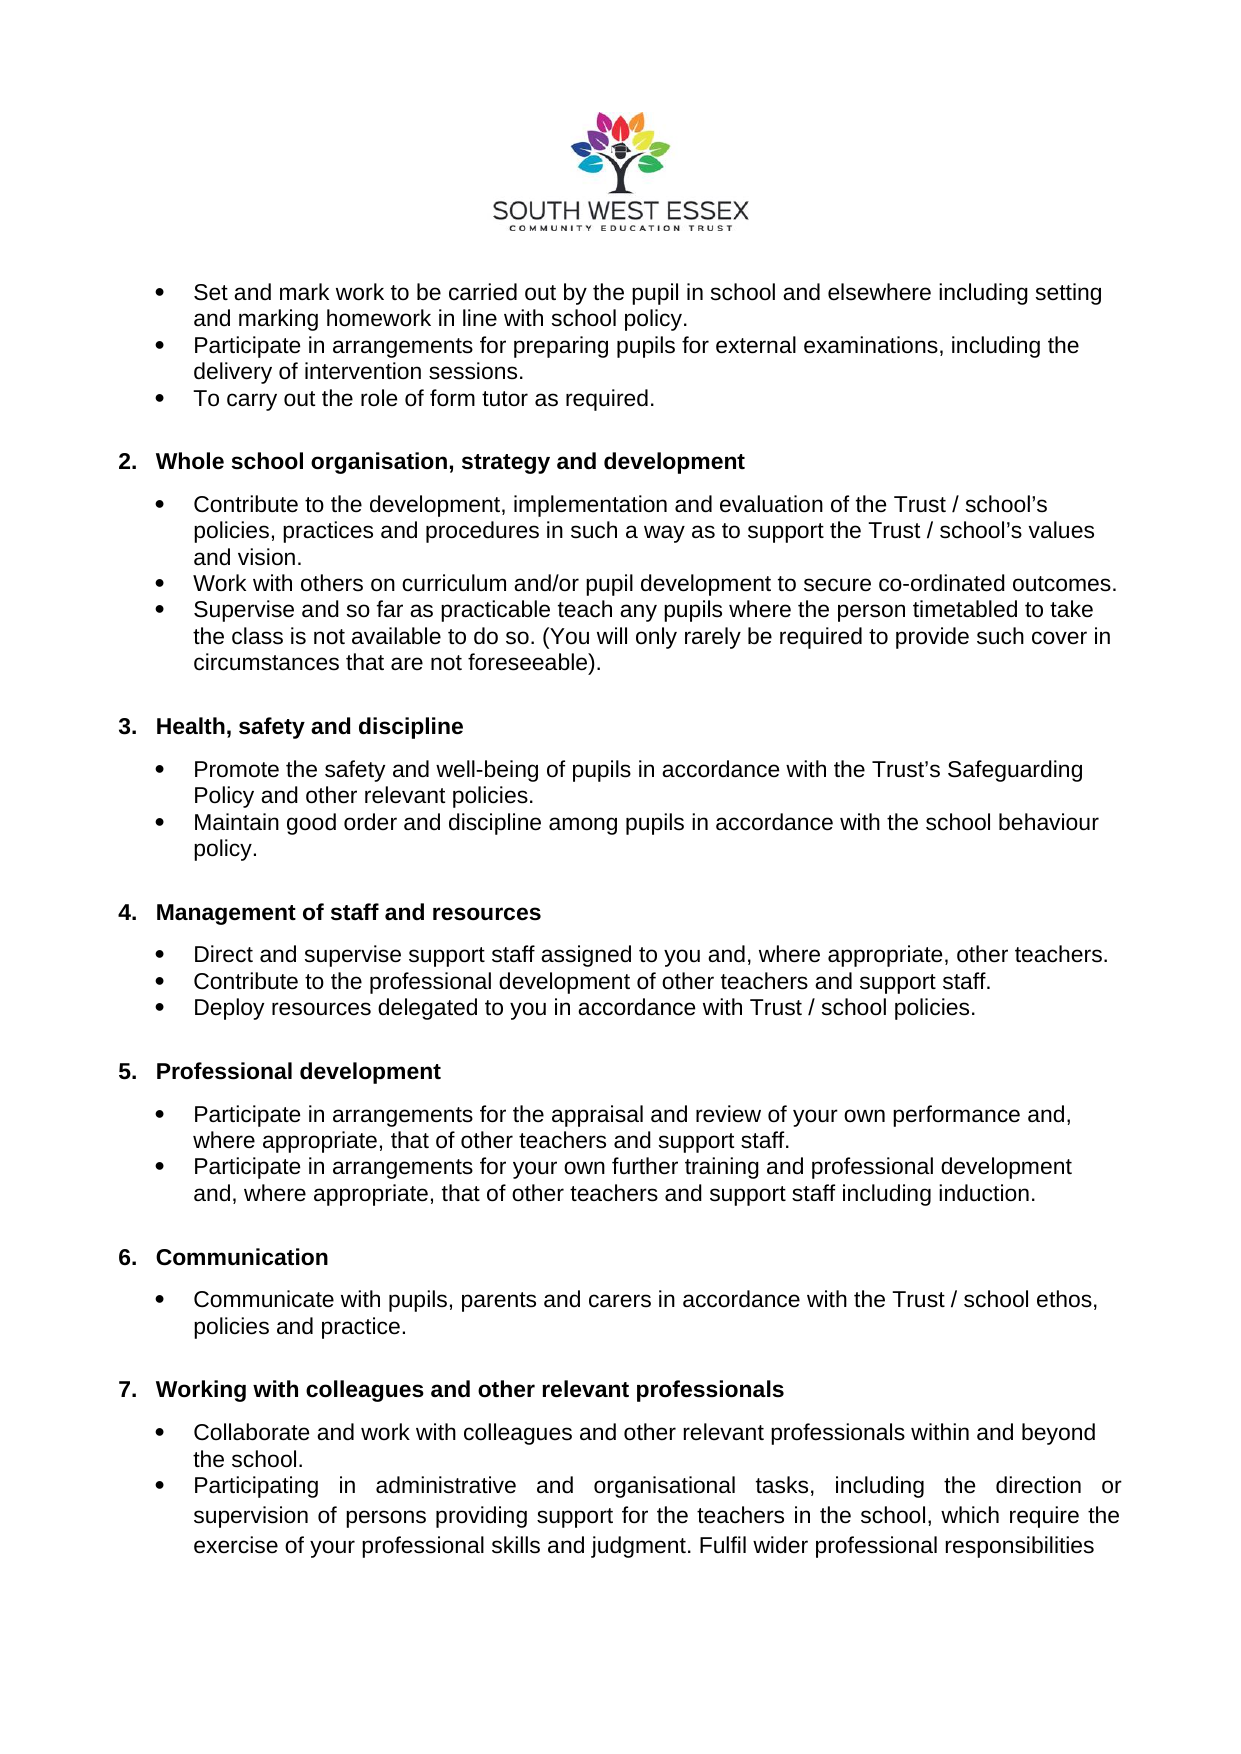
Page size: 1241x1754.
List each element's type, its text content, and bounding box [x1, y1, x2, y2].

list Professional development [118, 1058, 1122, 1084]
list Maintain good order and discipline among pupils in accordance with the school behaviour policy. [156, 808, 1122, 861]
list Work with others on curriculum and/or pupil development to secure co-ordinated outcomes. [156, 570, 1122, 596]
picture [475, 112, 765, 231]
list Contribute to the development, implementation and evaluation of the Trust / school’s policies, practices and procedures in such a way as to support the Trust / school’s values and vision. [156, 491, 1122, 570]
list Communication [118, 1243, 1122, 1270]
list Set and mark work to be carried out by the pupil in school and elsewhere including setting and marking homework in line with school policy. [156, 279, 1122, 332]
list Whole school organisation, strategy and development [118, 448, 1122, 475]
list Communicate with pupils, parents and carers in accordance with the Trust / school ethos, policies and practice. [156, 1286, 1122, 1339]
list Direct and supervise support staff assigned to you and, where appropriate, other teachers. [156, 941, 1122, 968]
list Participate in arrangements for the appraisal and review of your own performance and, where appropriate, that of other teachers and support staff. [156, 1101, 1122, 1153]
list To carry out the role of form tutor as required. [156, 384, 1122, 411]
list Management of staff and resources [118, 899, 1122, 925]
list Supervise and so far as practicable teach any pupils where the person timetabled to take the class is not available to do so. (You will only rarely be required to provide such cover in circumstances that are not foreseeable). [156, 596, 1122, 676]
list Working with colleagues and other relevant professionals [118, 1376, 1122, 1403]
list Health, safety and discipline [118, 713, 1122, 739]
list Participate in arrangements for your own further training and professional development and, where appropriate, that of other teachers and support staff including induction. [156, 1153, 1122, 1206]
list Collaborate and work with colleagues and other relevant professionals within and beyond the school. [156, 1419, 1122, 1472]
list Contribute to the professional development of other teachers and support staff. [156, 968, 1122, 994]
list Participate in arrangements for preparing pupils for external examinations, including the delivery of intervention sessions. [156, 332, 1122, 384]
list Deploy resources delegated to you in accordance with Trust / school policies. [156, 994, 1122, 1020]
list Participating in administrative and organisational tasks, including the direction or supervision of persons providing support for the teachers in the school, which require the exercise of your professional skills and judgment. Fulfil wider professional responsibilities [156, 1472, 1122, 1559]
list Promote the safety and well-being of pupils in accordance with the Trust’s Safeguarding Policy and other relevant policies. [156, 756, 1122, 808]
